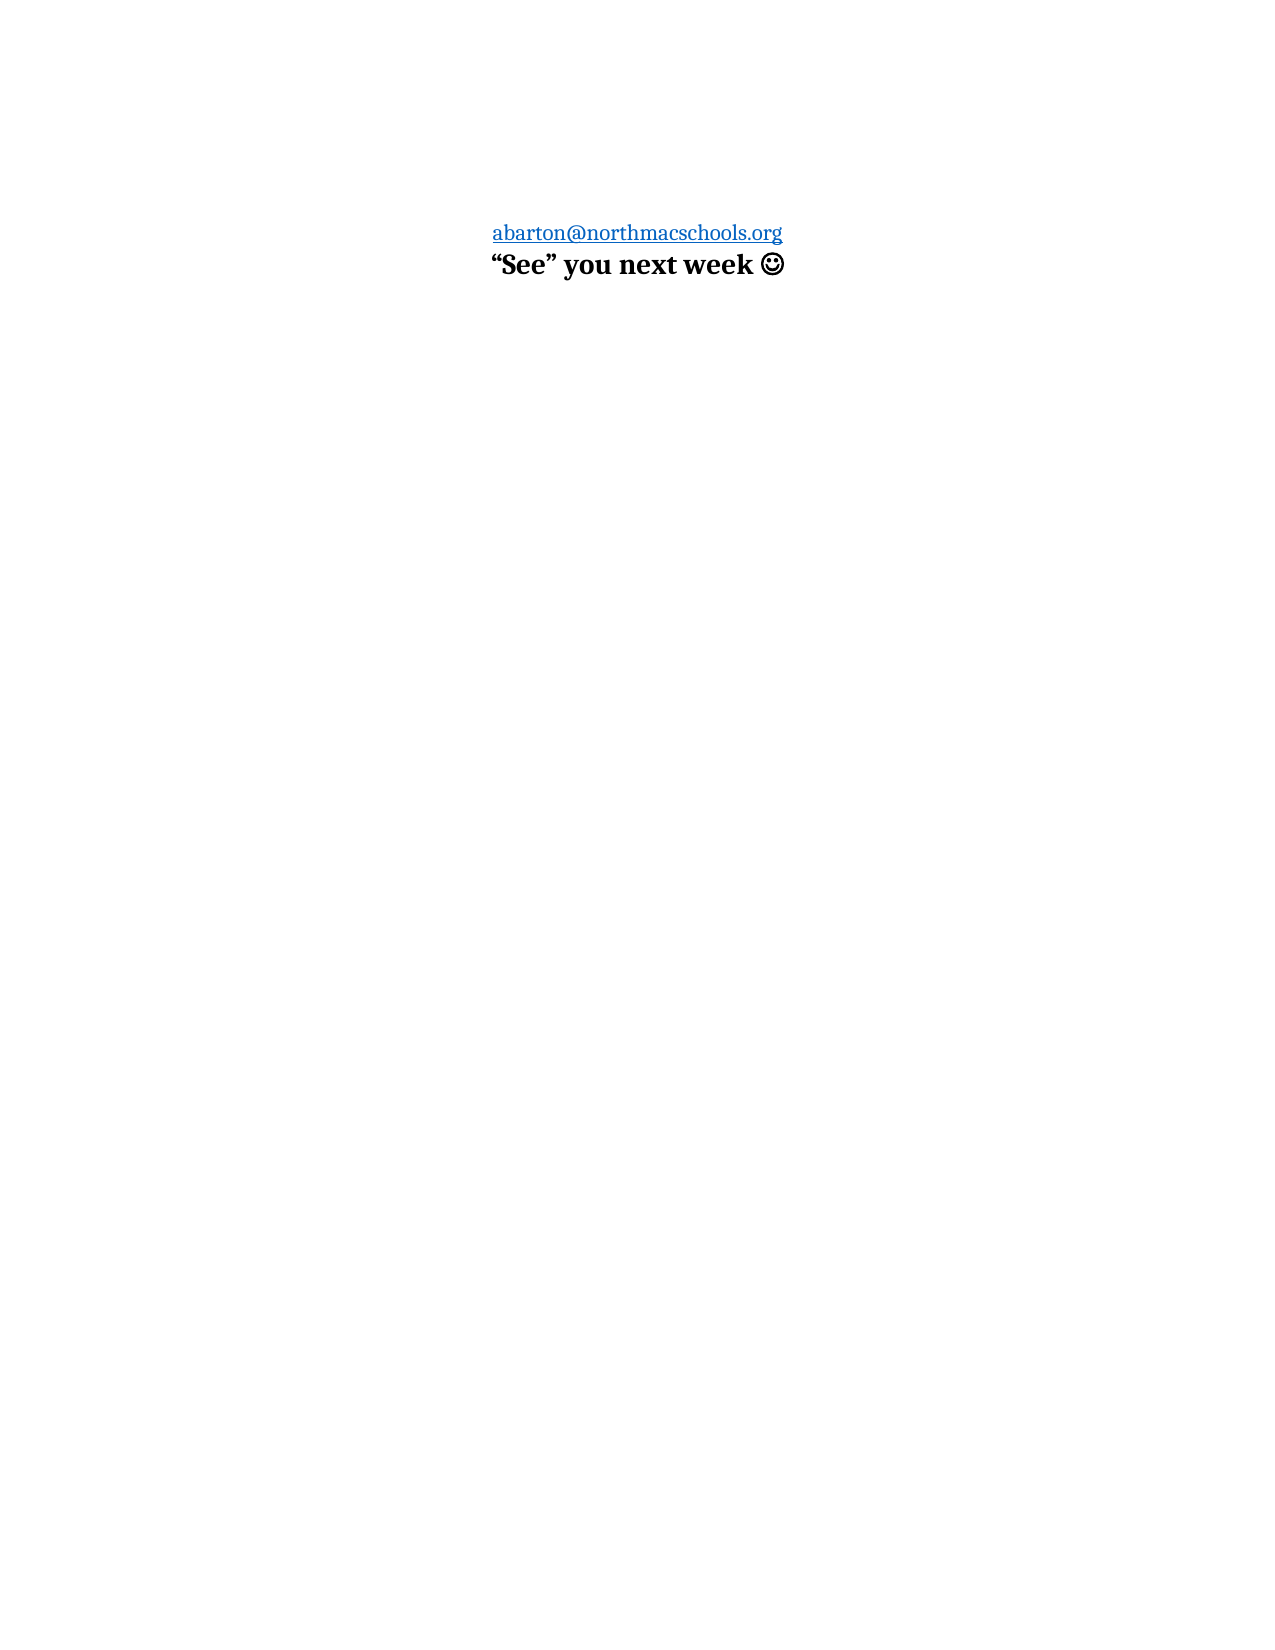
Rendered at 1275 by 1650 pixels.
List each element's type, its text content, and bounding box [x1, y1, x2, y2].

text abarton@northmacschools.org [150, 219, 1125, 246]
text “See” you next week [150, 248, 1125, 282]
